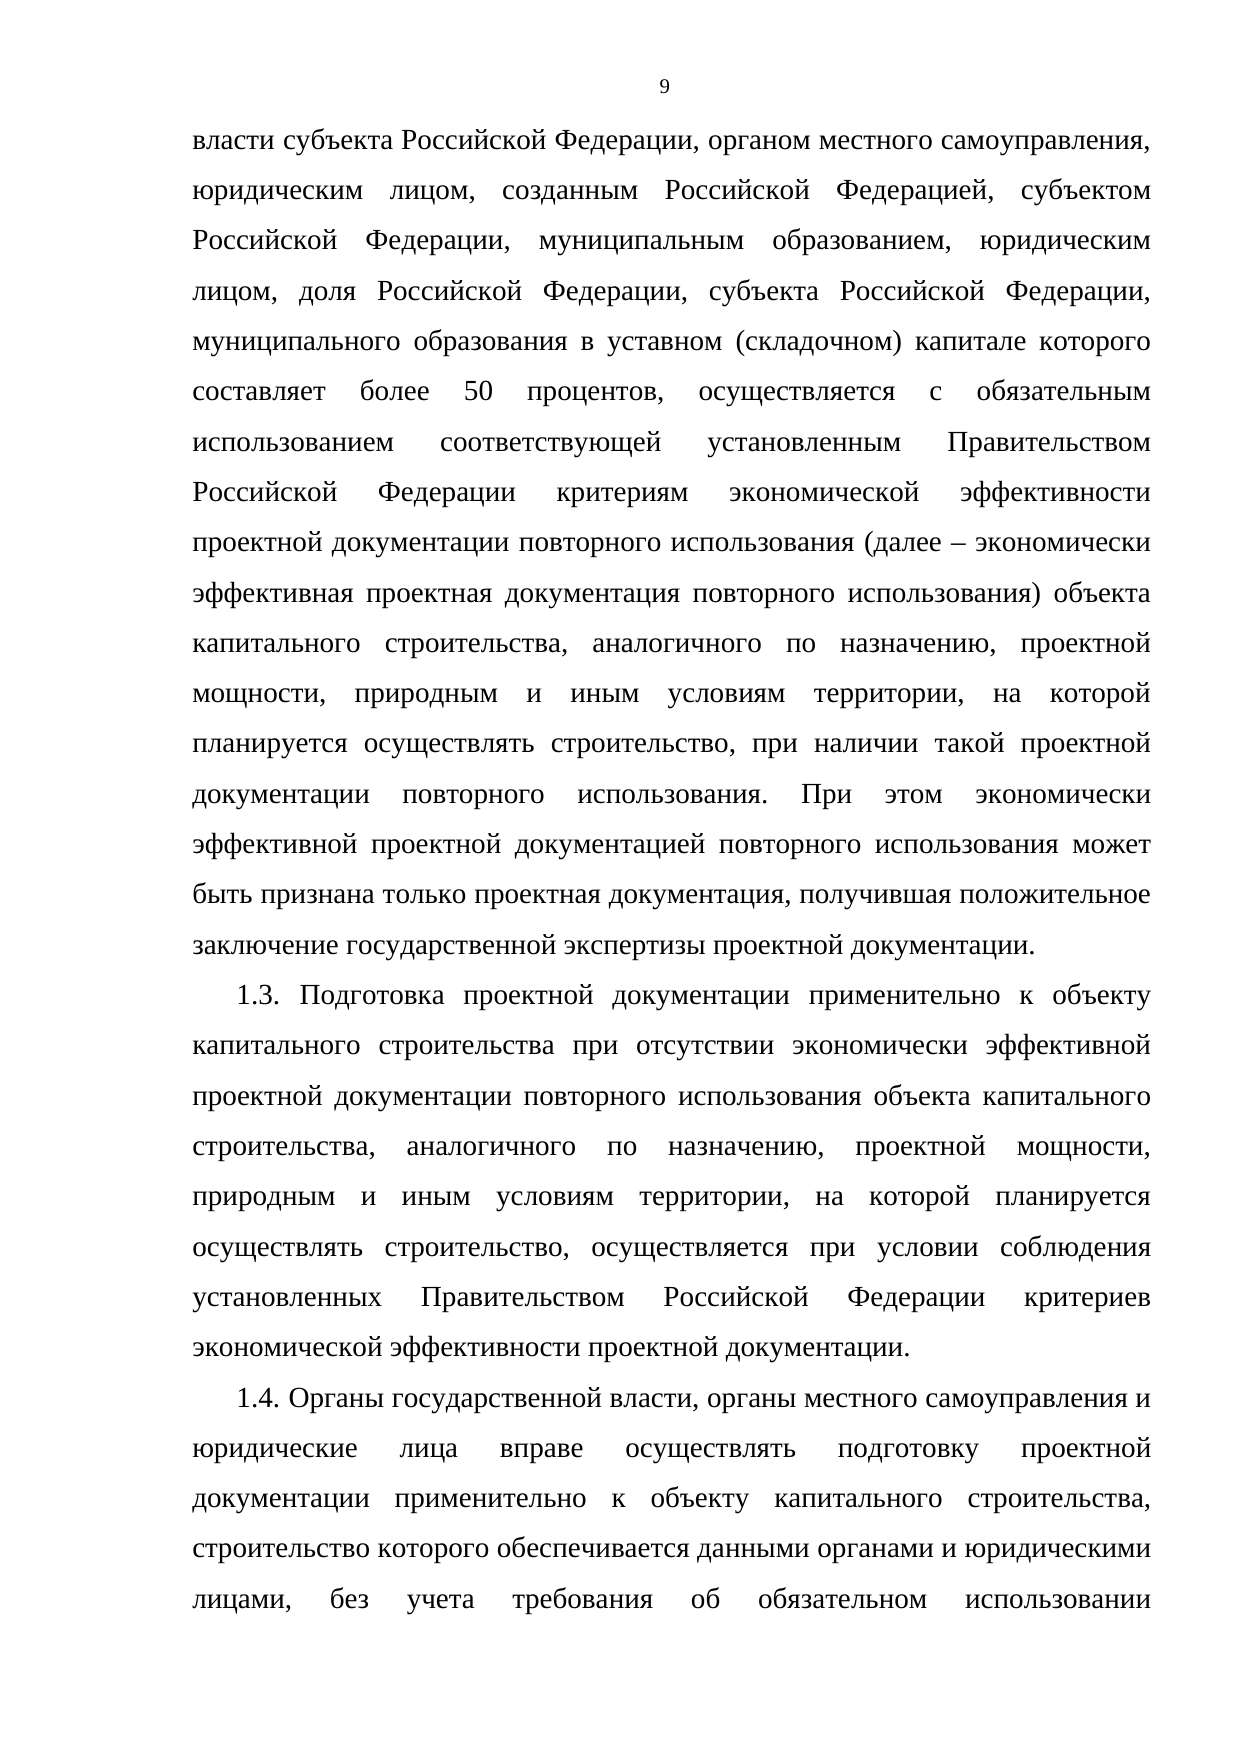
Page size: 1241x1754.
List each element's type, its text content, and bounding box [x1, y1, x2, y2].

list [192, 1380, 1152, 1614]
list Подготовка проектной документации применительно к объекту капитального строительства при отсутствии экономически эффективной проектной документации повторного использования объекта капитального строительства, аналогичного по назначению, проектной мощности, природным и иным условиям территории, на которой планируется осуществлять строительство, осуществляется при условии соблюдения установленных Правительством Российской Федерации критериев экономической эффективности проектной документации. [192, 977, 1152, 1363]
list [192, 122, 1152, 960]
